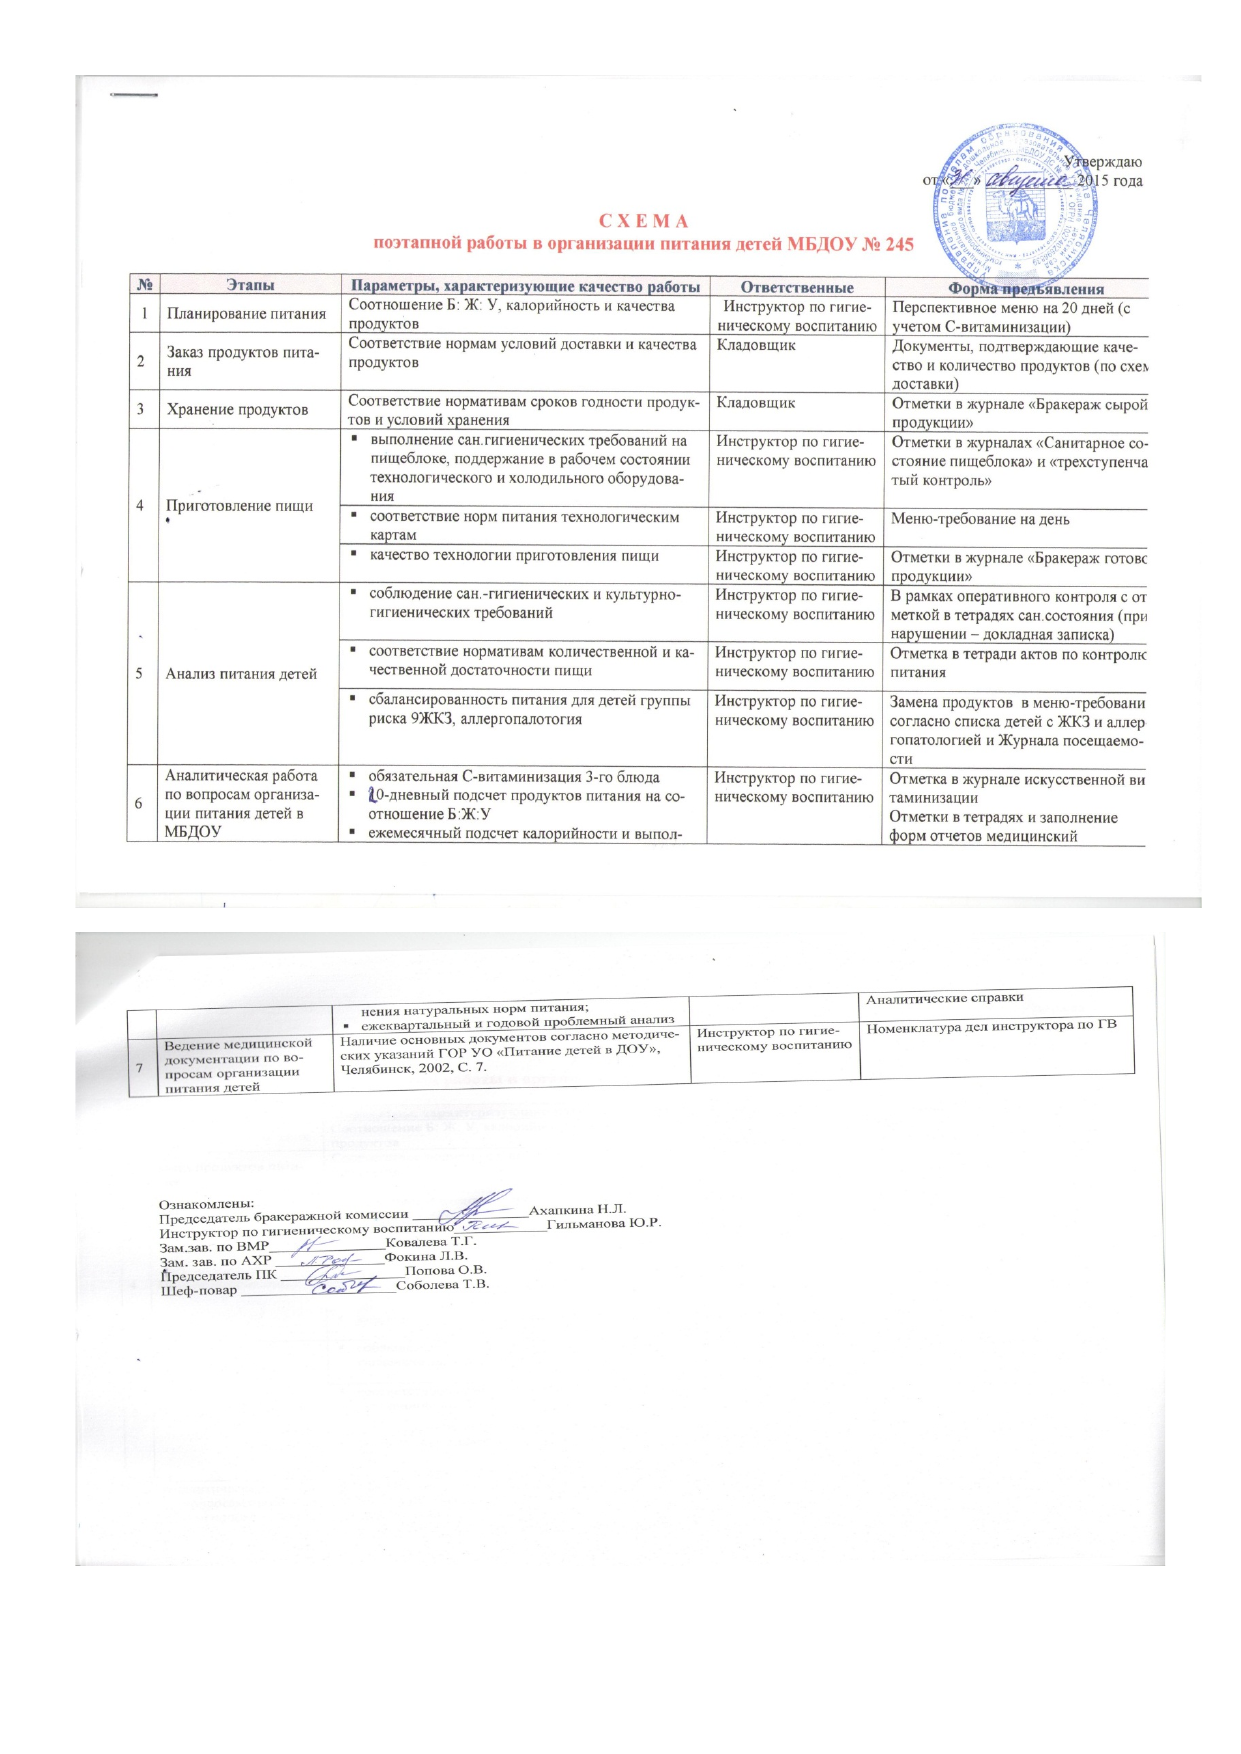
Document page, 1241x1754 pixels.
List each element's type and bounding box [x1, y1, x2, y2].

picture [75, 75, 1202, 908]
picture [75, 932, 1166, 1566]
